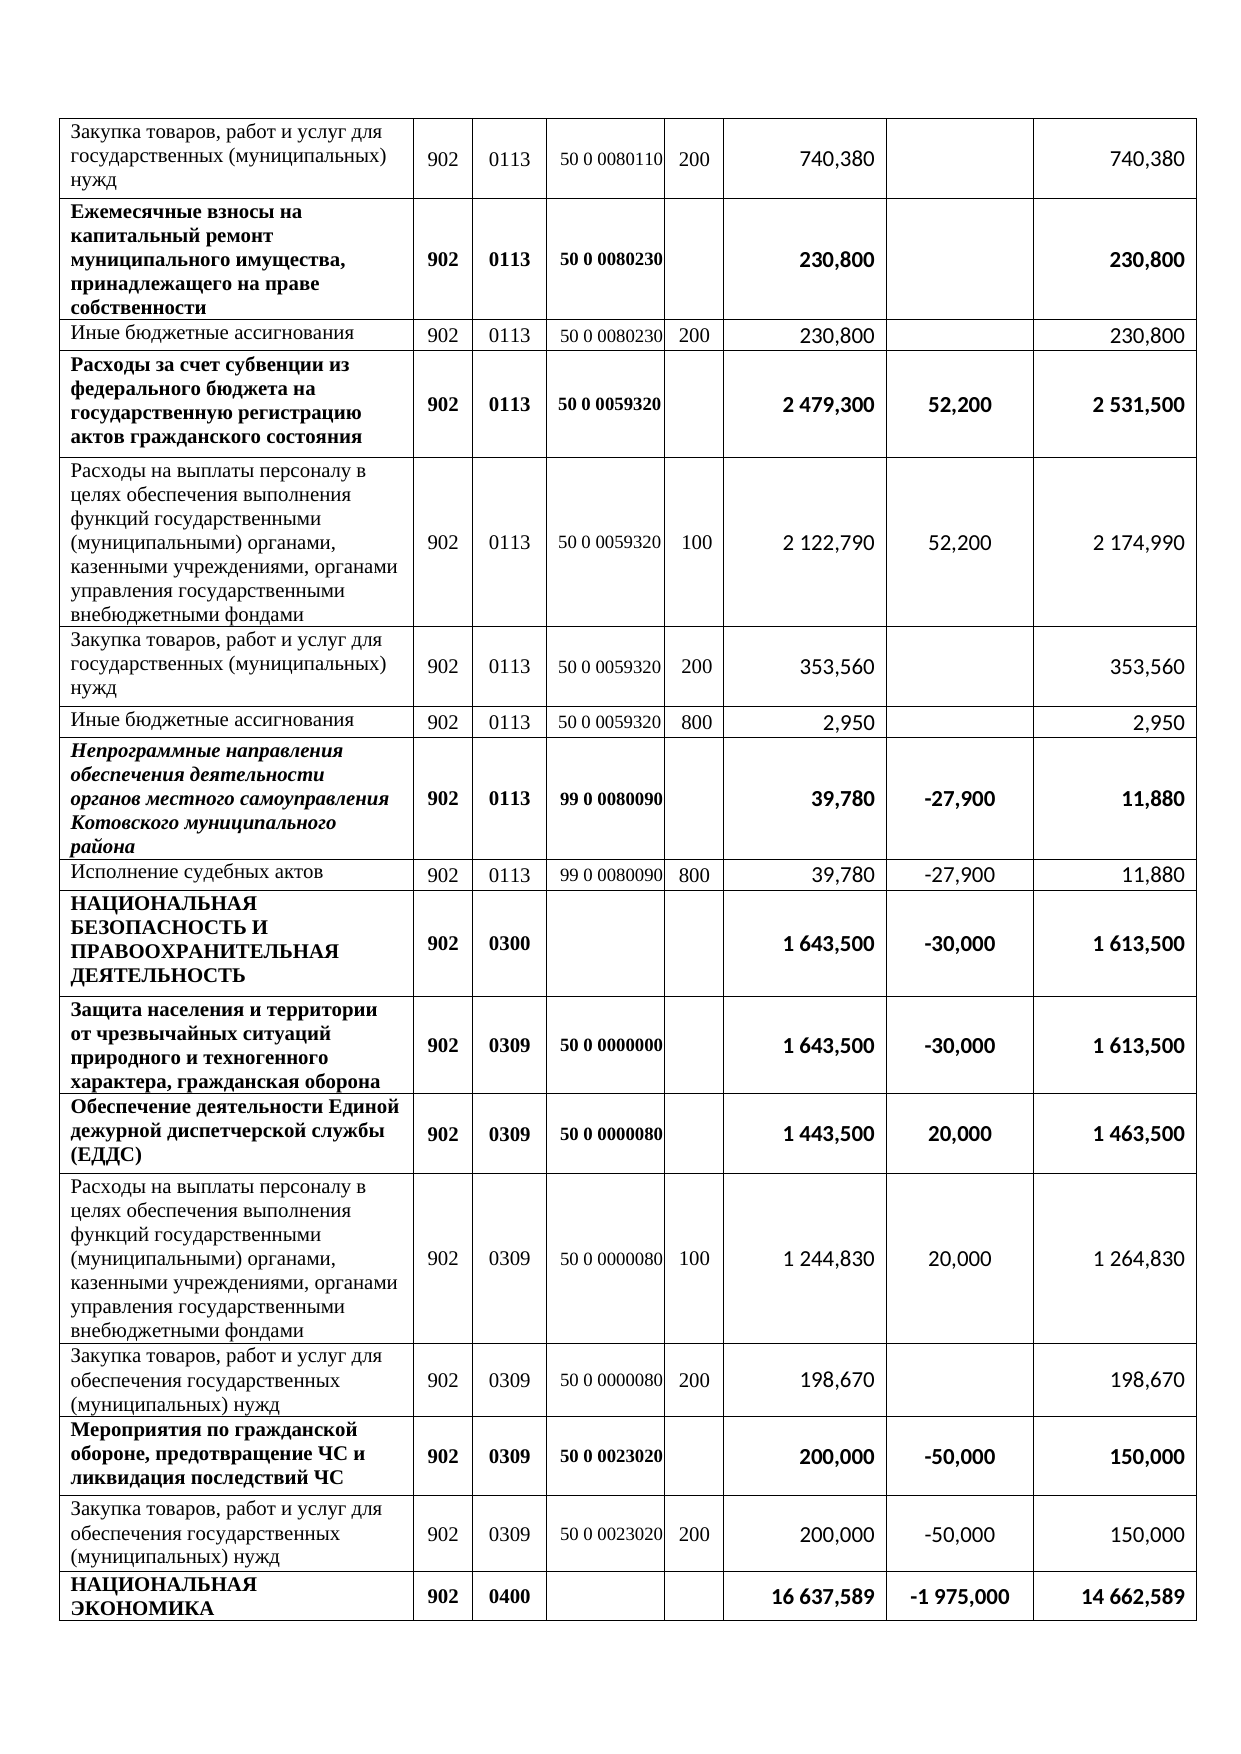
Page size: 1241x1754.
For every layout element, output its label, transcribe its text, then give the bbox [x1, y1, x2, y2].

table_cell 740,380 [1034, 119, 1196, 198]
table_cell 0113 [473, 119, 546, 198]
table_cell Закупка товаров, работ и услуг для государственных (муниципальных) нужд [60, 627, 413, 706]
table_cell 50 0 0000080 [547, 1344, 664, 1416]
table_cell 0309 [473, 1174, 546, 1342]
table_cell 230,800 [724, 199, 886, 319]
table_cell 902 [414, 738, 472, 858]
table_cell 902 [414, 458, 472, 626]
table_cell 2,950 [1034, 707, 1196, 737]
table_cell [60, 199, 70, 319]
table_cell 230,800 [1034, 199, 1196, 319]
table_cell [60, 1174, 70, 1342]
table_cell 353,560 [1034, 627, 1196, 706]
table_cell [665, 199, 723, 319]
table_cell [60, 119, 413, 198]
table_cell 50 0 0000080 [547, 1094, 664, 1173]
table_cell 50 0 0059320 [547, 458, 664, 626]
table_cell 100 [665, 458, 723, 626]
table_cell 0309 [473, 997, 546, 1093]
table_cell 0113 [473, 627, 546, 706]
table_cell 20,000 [887, 1174, 1033, 1342]
table_cell 0309 [473, 1417, 546, 1495]
table_cell 0113 [473, 458, 546, 626]
table_cell 50 0 0023020 [547, 1496, 664, 1571]
table_cell [887, 199, 1033, 319]
table_cell [665, 738, 723, 858]
table_cell 2 479,300 [724, 351, 886, 457]
table_cell 902 [414, 1174, 472, 1342]
table_cell 50 0 0000080 [547, 1174, 664, 1342]
table_cell 800 [665, 860, 723, 890]
table_cell 99 0 0080090 [547, 860, 664, 890]
table_cell [665, 891, 723, 996]
table_cell [887, 119, 1033, 198]
table_cell 0113 [473, 320, 546, 350]
table_cell [547, 1572, 664, 1620]
table_cell 902 [414, 1417, 472, 1495]
table_cell 902 [414, 1572, 472, 1620]
table_cell 100 [665, 1174, 723, 1342]
table_cell 902 [414, 997, 472, 1093]
table_cell 353,560 [724, 627, 886, 706]
table_cell 902 [414, 1344, 472, 1416]
table_cell 198,670 [724, 1344, 886, 1416]
table_cell 0300 [473, 891, 546, 996]
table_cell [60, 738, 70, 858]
table_cell 0113 [473, 351, 546, 457]
table_cell Мероприятия по гражданской обороне, предотвращение ЧС и ликвидация последствий ЧС [60, 1417, 413, 1495]
table_cell 902 [414, 891, 472, 996]
table_cell 0113 [473, 860, 546, 890]
table_cell 150,000 [1034, 1496, 1196, 1571]
table_cell [887, 707, 1033, 737]
table_cell [665, 1094, 723, 1173]
table_cell 50 0 0080230 [547, 199, 664, 319]
table_cell Обеспечение деятельности Единой дежурной диспетчерской службы (ЕДДС) [60, 1094, 413, 1173]
table_cell -1 975,000 [887, 1572, 1033, 1620]
table_cell 1 643,500 [724, 891, 886, 996]
table_cell 200 [665, 1496, 723, 1571]
table_cell 902 [414, 351, 472, 457]
table_cell 1 643,500 [724, 997, 886, 1093]
table_cell [547, 891, 664, 996]
table_cell [665, 351, 723, 457]
table_cell 0113 [473, 738, 546, 858]
table_cell 0309 [473, 1496, 546, 1571]
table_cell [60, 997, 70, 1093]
table_cell [887, 320, 1033, 350]
table_cell 0113 [473, 199, 546, 319]
table_cell 200 [665, 119, 723, 198]
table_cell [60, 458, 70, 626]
table_cell НАЦИОНАЛЬНАЯ БЕЗОПАСНОСТЬ И ПРАВООХРАНИТЕЛЬНАЯ ДЕЯТЕЛЬНОСТЬ [60, 891, 413, 996]
table_cell 50 0 0000000 [547, 997, 664, 1093]
table_cell 200 [665, 320, 723, 350]
table_cell -30,000 [887, 891, 1033, 996]
table_cell 800 [665, 707, 723, 737]
table_cell 200 [665, 627, 723, 706]
table_cell Иные бюджетные ассигнования [60, 320, 413, 350]
table_cell -50,000 [887, 1496, 1033, 1571]
table_cell -27,900 [887, 738, 1033, 858]
table_cell 200,000 [724, 1417, 886, 1495]
table_cell 50 0 0080230 [547, 320, 664, 350]
table_cell 0309 [473, 1344, 546, 1416]
table_cell 1 463,500 [1034, 1094, 1196, 1173]
table_cell [665, 1572, 723, 1620]
table_cell 902 [414, 1496, 472, 1571]
table_cell 11,880 [1034, 738, 1196, 858]
table_cell 1 443,500 [724, 1094, 886, 1173]
table_cell 150,000 [1034, 1417, 1196, 1495]
table_cell 99 0 0080090 [547, 738, 664, 858]
table_cell 1 244,830 [724, 1174, 886, 1342]
table_cell 2 122,790 [724, 458, 886, 626]
table_cell 1 613,500 [1034, 997, 1196, 1093]
table_cell 50 0 0059320 [547, 351, 664, 457]
table_cell 14 662,589 [1034, 1572, 1196, 1620]
table_cell 20,000 [887, 1094, 1033, 1173]
table_cell 902 [414, 860, 472, 890]
table_cell 11,880 [1034, 860, 1196, 890]
table_cell 230,800 [724, 320, 886, 350]
table_cell 230,800 [1034, 320, 1196, 350]
table_cell 902 [414, 199, 472, 319]
table_cell 2 531,500 [1034, 351, 1196, 457]
table_cell 902 [414, 320, 472, 350]
table_cell -27,900 [887, 860, 1033, 890]
table_cell 902 [414, 627, 472, 706]
table_cell 50 0 0023020 [547, 1417, 664, 1495]
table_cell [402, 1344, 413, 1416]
table_cell 902 [414, 119, 472, 198]
table_cell 50 0 0059320 [547, 707, 664, 737]
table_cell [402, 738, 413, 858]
table_cell 39,780 [724, 738, 886, 858]
table_cell [665, 997, 723, 1093]
table_cell [665, 1417, 723, 1495]
table_cell 200,000 [724, 1496, 886, 1571]
table_cell 902 [414, 707, 472, 737]
table_cell 1 264,830 [1034, 1174, 1196, 1342]
table_cell 0400 [473, 1572, 546, 1620]
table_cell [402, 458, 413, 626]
table_cell 1 613,500 [1034, 891, 1196, 996]
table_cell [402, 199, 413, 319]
table_cell -30,000 [887, 997, 1033, 1093]
table_cell Исполнение судебных актов [60, 860, 413, 890]
table_cell Расходы за счет субвенции из федерального бюджета на государственную регистрацию актов гражданского состояния [60, 351, 413, 457]
table_cell [887, 627, 1033, 706]
table_cell 50 0 0080110 [547, 119, 664, 198]
table_cell 39,780 [724, 860, 886, 890]
table_cell 16 637,589 [724, 1572, 886, 1620]
table_cell 902 [414, 1094, 472, 1173]
table_cell 50 0 0059320 [547, 627, 664, 706]
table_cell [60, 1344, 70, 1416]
table_cell Иные бюджетные ассигнования [60, 707, 413, 737]
table_cell 52,200 [887, 458, 1033, 626]
table_cell 2,950 [724, 707, 886, 737]
table_cell -50,000 [887, 1417, 1033, 1495]
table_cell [60, 1496, 413, 1571]
table_cell [887, 1344, 1033, 1416]
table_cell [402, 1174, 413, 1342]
table_cell 200 [665, 1344, 723, 1416]
table_cell 740,380 [724, 119, 886, 198]
table_cell 0309 [473, 1094, 546, 1173]
table_cell 0113 [473, 707, 546, 737]
table_cell 2 174,990 [1034, 458, 1196, 626]
table_cell 198,670 [1034, 1344, 1196, 1416]
table_cell 52,200 [887, 351, 1033, 457]
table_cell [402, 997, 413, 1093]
